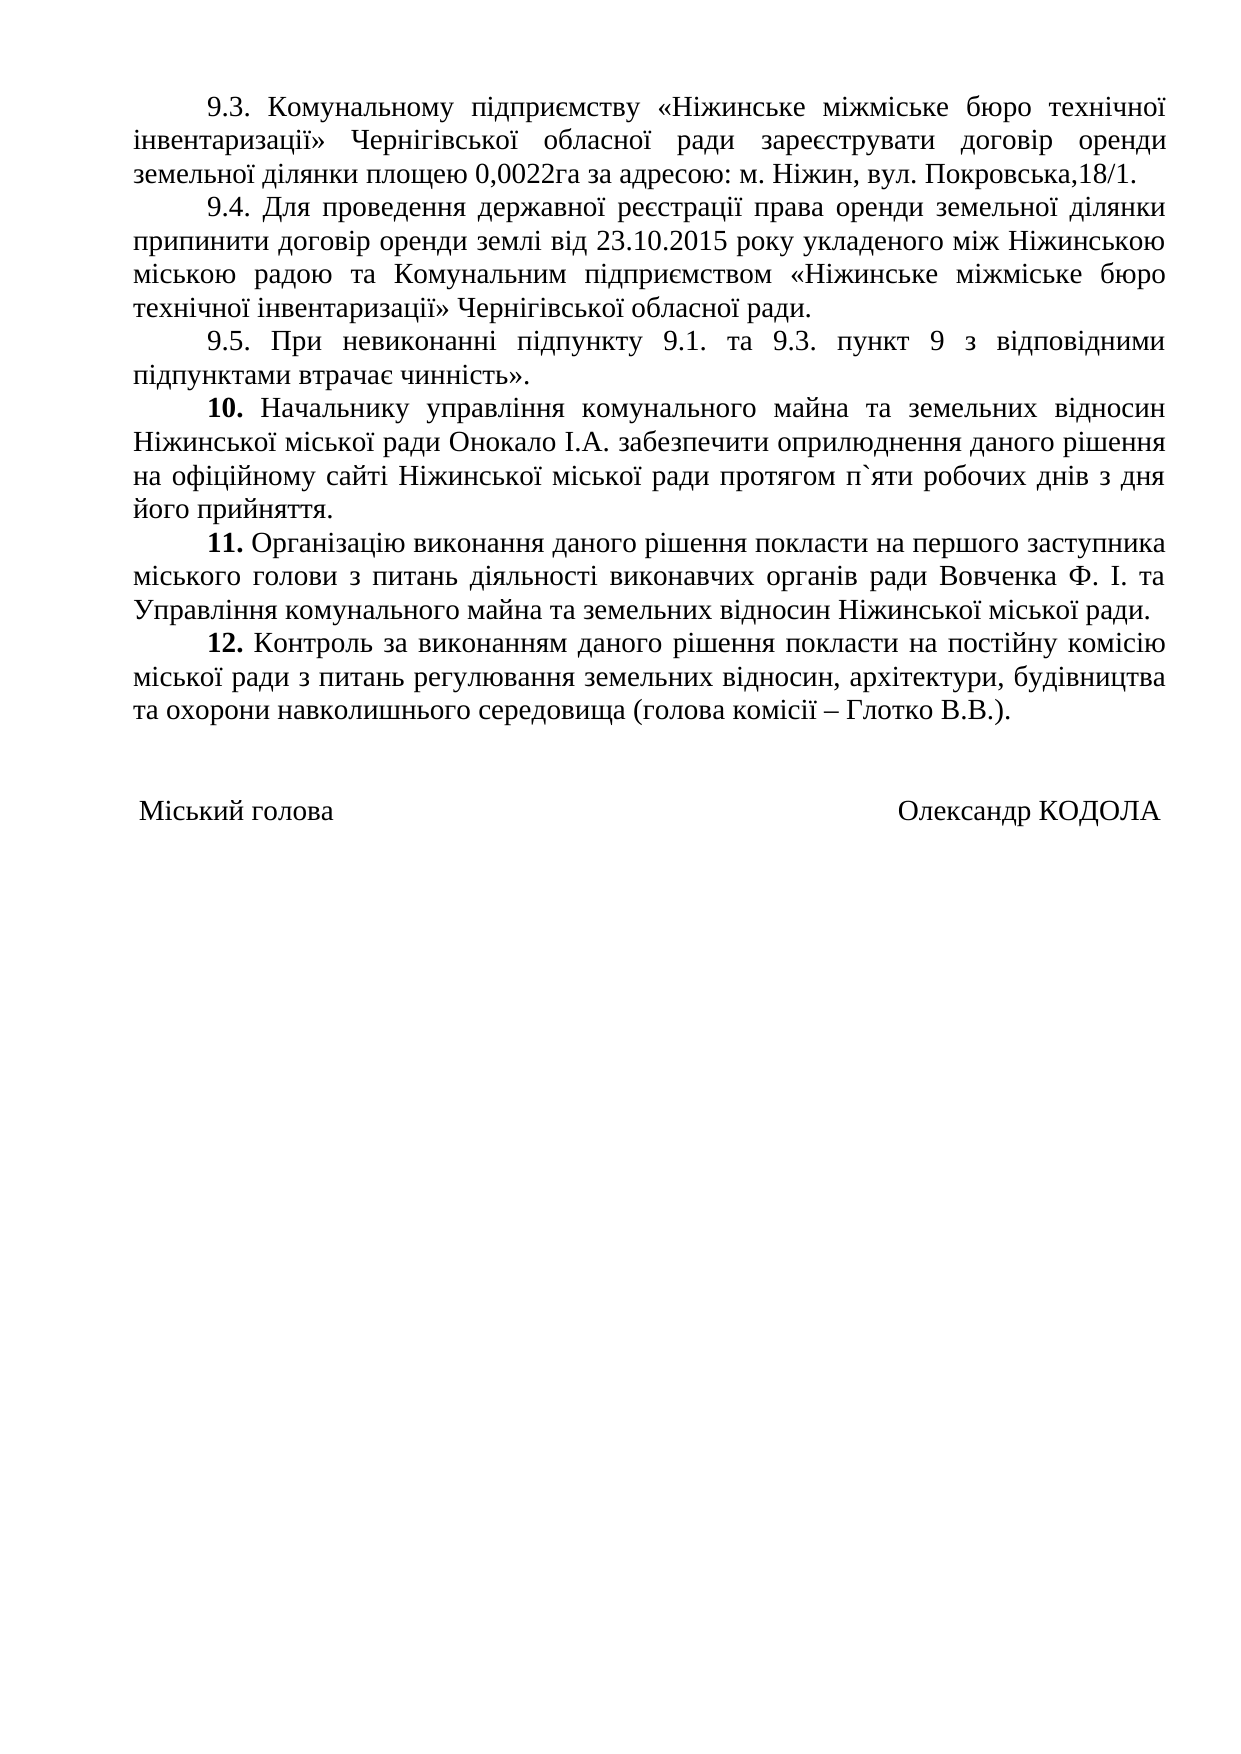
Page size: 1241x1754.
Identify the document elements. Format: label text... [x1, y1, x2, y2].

text 9.3. Комунальному підприємству «Ніжинське міжміське бюро технічної інвентаризації» Чернігівської обласної ради зареєструвати договір оренди земельної ділянки площею 0,0022га за адресою: м. Ніжин, вул. Покровська,18/1. [133, 89, 1167, 189]
text 10. Начальнику управління комунального майна та земельних відносин Ніжинської міської ради Онокало І.А. забезпечити оприлюднення даного рішення на офіційному сайті Ніжинської міської ради протягом п`яти робочих днів з дня його прийняття. [133, 391, 1167, 525]
text 11. Організацію виконання даного рішення покласти на першого заступника міського голови з питань діяльності виконавчих органів ради Вовченка Ф. І. та Управління комунального майна та земельних відносин Ніжинської міської ради. [133, 525, 1167, 625]
text 12. Контроль за виконанням даного рішення покласти на постійну комісію міської ради з питань регулювання земельних відносин, архітектури, будівництва та охорони навколишнього середовища (голова комісії – Глотко В.В.). [133, 625, 1167, 726]
text 9.5. При невиконанні підпункту 9.1. та 9.3. пункт 9 з відповідними підпунктами втрачає чинність». [133, 323, 1167, 391]
text 9.4. Для проведення державної реєстрації права оренди земельної ділянки припинити договір оренди землі від 23.10.2015 року укладеного між Ніжинською міською радою та Комунальним підприємством «Ніжинське міжміське бюро технічної інвентаризації» Чернігівської обласної ради. [133, 189, 1167, 323]
text Міський голова Олександр КОДОЛА [133, 793, 1167, 827]
